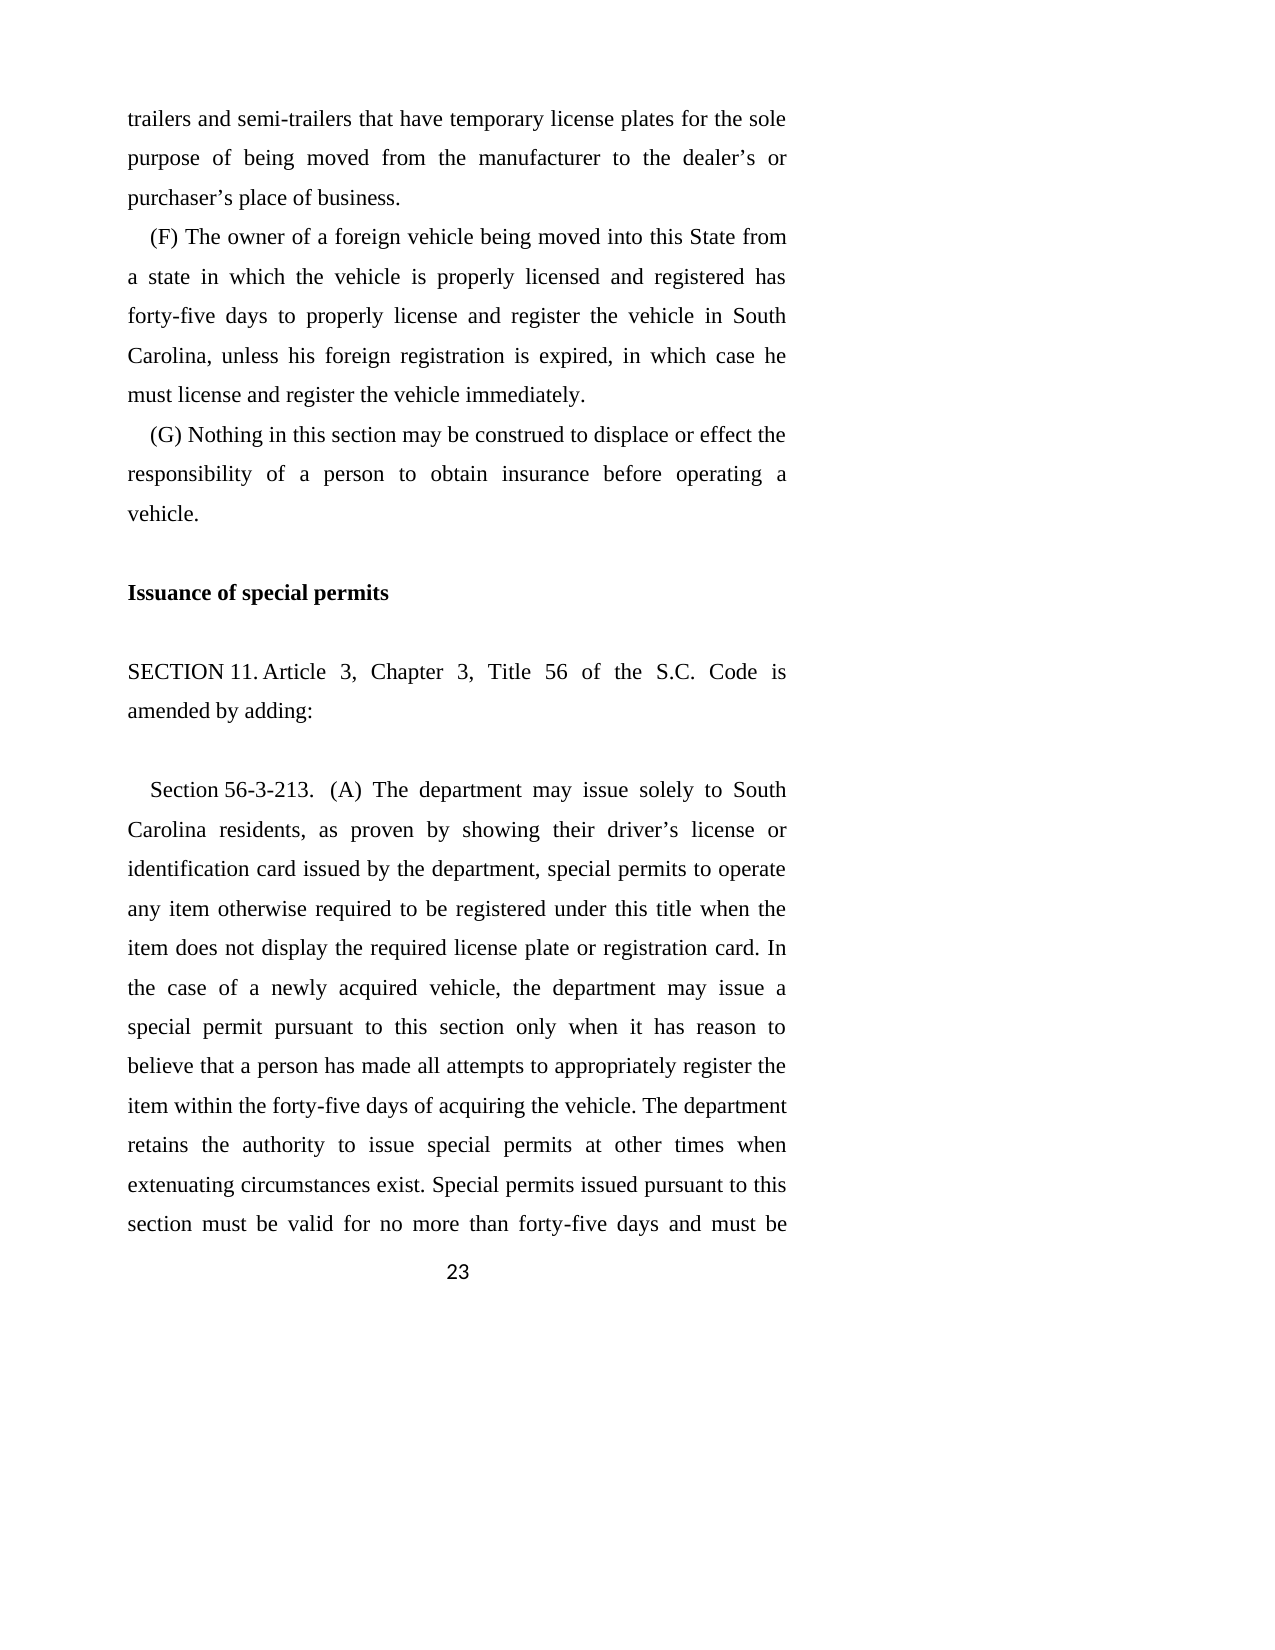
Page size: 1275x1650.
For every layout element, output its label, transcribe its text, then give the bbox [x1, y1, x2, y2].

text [127, 105, 787, 210]
text (F) The owner of a foreign vehicle being moved into this State from a state in which the vehicle is properly licensed and registered has forty‑five days to properly license and register the vehicle in South Carolina, unless his foreign registration is expired, in which case he must license and register the vehicle immediately. [127, 223, 787, 408]
text SECTION 11. Article 3, Chapter 3, Title 56 of the S.C. Code is amended by adding: [127, 658, 787, 723]
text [127, 776, 787, 1237]
text Issuance of special permits [127, 579, 787, 605]
text (G) Nothing in this section may be construed to displace or effect the responsibility of a person to obtain insurance before operating a vehicle. [127, 421, 787, 526]
